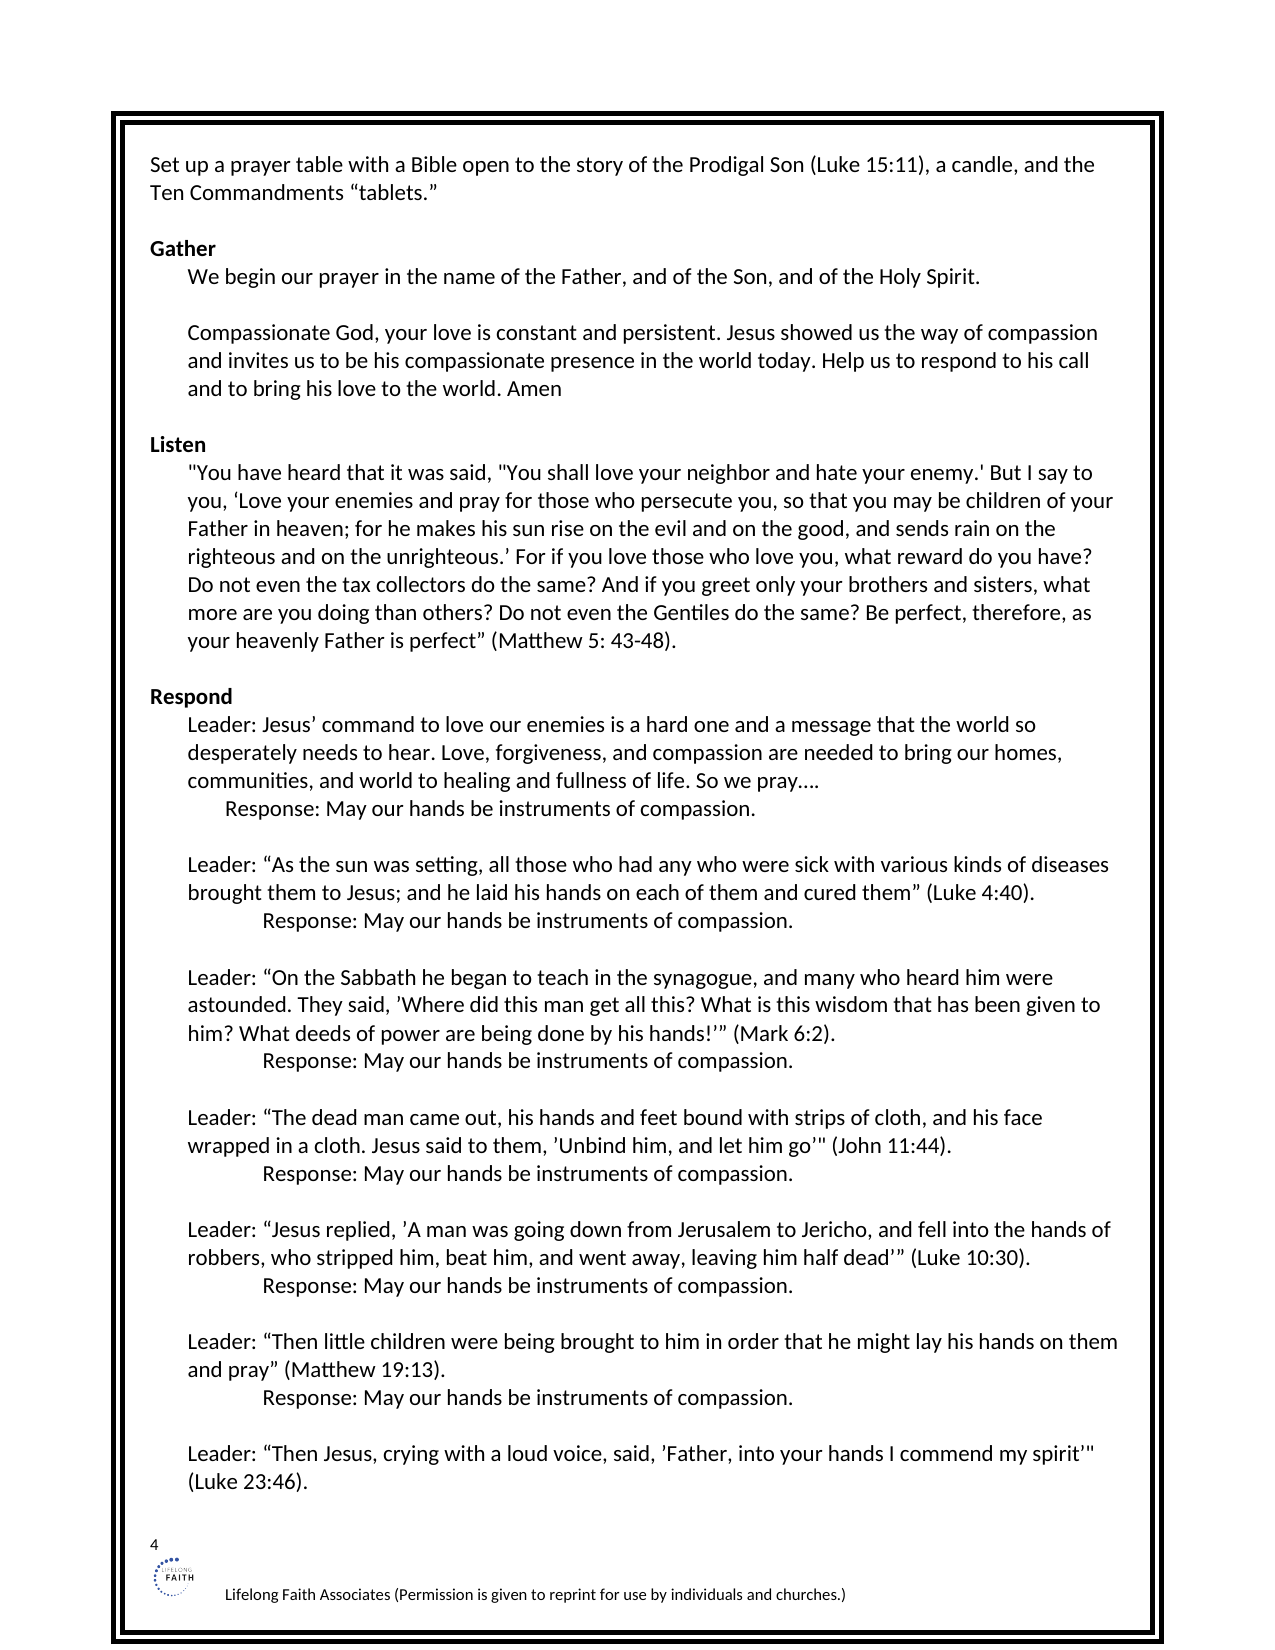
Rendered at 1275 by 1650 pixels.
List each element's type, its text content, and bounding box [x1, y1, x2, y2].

text Leader: “The dead man came out, his hands and feet bound with strips of cloth, and his face wrapped in a cloth. Jesus said to them, ’Unbind him, and let him go’" (John 11:44). [187, 1103, 1125, 1159]
text Response: May our hands be instruments of compassion. [187, 907, 1125, 934]
text Listen [150, 430, 1125, 458]
text Leader: “As the sun was setting, all those who had any who were sick with various kinds of diseases brought them to Jesus; and he laid his hands on each of them and cured them” (Luke 4:40). [187, 851, 1125, 907]
text Response: May our hands be instruments of compassion. [262, 1383, 1125, 1411]
text Response: May our hands be instruments of compassion. [262, 1271, 1125, 1299]
text Response: May our hands be instruments of compassion. [187, 794, 1125, 822]
text "You have heard that it was said, "You shall love your neighbor and hate your enemy.' But I say to you, ‘Love your enemies and pray for those who persecute you, so that you may be children of your Father in heaven; for he makes his sun rise on the evil and on the good, and sends rain on the righteous and on the unrighteous.’ For if you love those who love you, what reward do you have? Do not even the tax collectors do the same? And if you greet only your brothers and sisters, what more are you doing than others? Do not even the Gentiles do the same? Be perfect, therefore, as your heavenly Father is perfect” (Matthew 5: 43-48). [187, 458, 1125, 654]
text Response: May our hands be instruments of compassion. [187, 1159, 1125, 1187]
text Compassionate God, your love is constant and persistent. Jesus showed us the way of compassion and invites us to be his compassionate presence in the world today. Help us to respond to his call and to bring his love to the world. Amen [187, 318, 1125, 402]
text Leader: Jesus’ command to love our enemies is a hard one and a message that the world so desperately needs to hear. Love, forgiveness, and compassion are needed to bring our homes, communities, and world to healing and fullness of life. So we pray…. [187, 710, 1125, 794]
text Leader: “Then Jesus, crying with a loud voice, said, ’Father, into your hands I commend my spirit’" (Luke 23:46). [187, 1439, 1125, 1495]
text Gather [150, 234, 1125, 262]
text Set up a prayer table with a Bible open to the story of the Prodigal Son (Luke 15:11), a candle, and the Ten Commandments “tablets.” [150, 150, 1125, 206]
text Leader: “Jesus replied, ’A man was going down from Jerusalem to Jericho, and fell into the hands of robbers, who stripped him, beat him, and went away, leaving him half dead’” (Luke 10:30). [187, 1215, 1125, 1271]
text Respond [150, 682, 1125, 710]
text Response: May our hands be instruments of compassion. [187, 1047, 1125, 1075]
text Leader: “Then little children were being brought to him in order that he might lay his hands on them and pray” (Matthew 19:13). [187, 1327, 1125, 1383]
text We begin our prayer in the name of the Father, and of the Son, and of the Holy Spirit. [150, 262, 1125, 290]
picture [150, 1554, 197, 1601]
text Leader: “On the Sabbath he began to teach in the synagogue, and many who heard him were astounded. They said, ’Where did this man get all this? What is this wisdom that has been given to him? What deeds of power are being done by his hands!’” (Mark 6:2). [187, 963, 1125, 1047]
